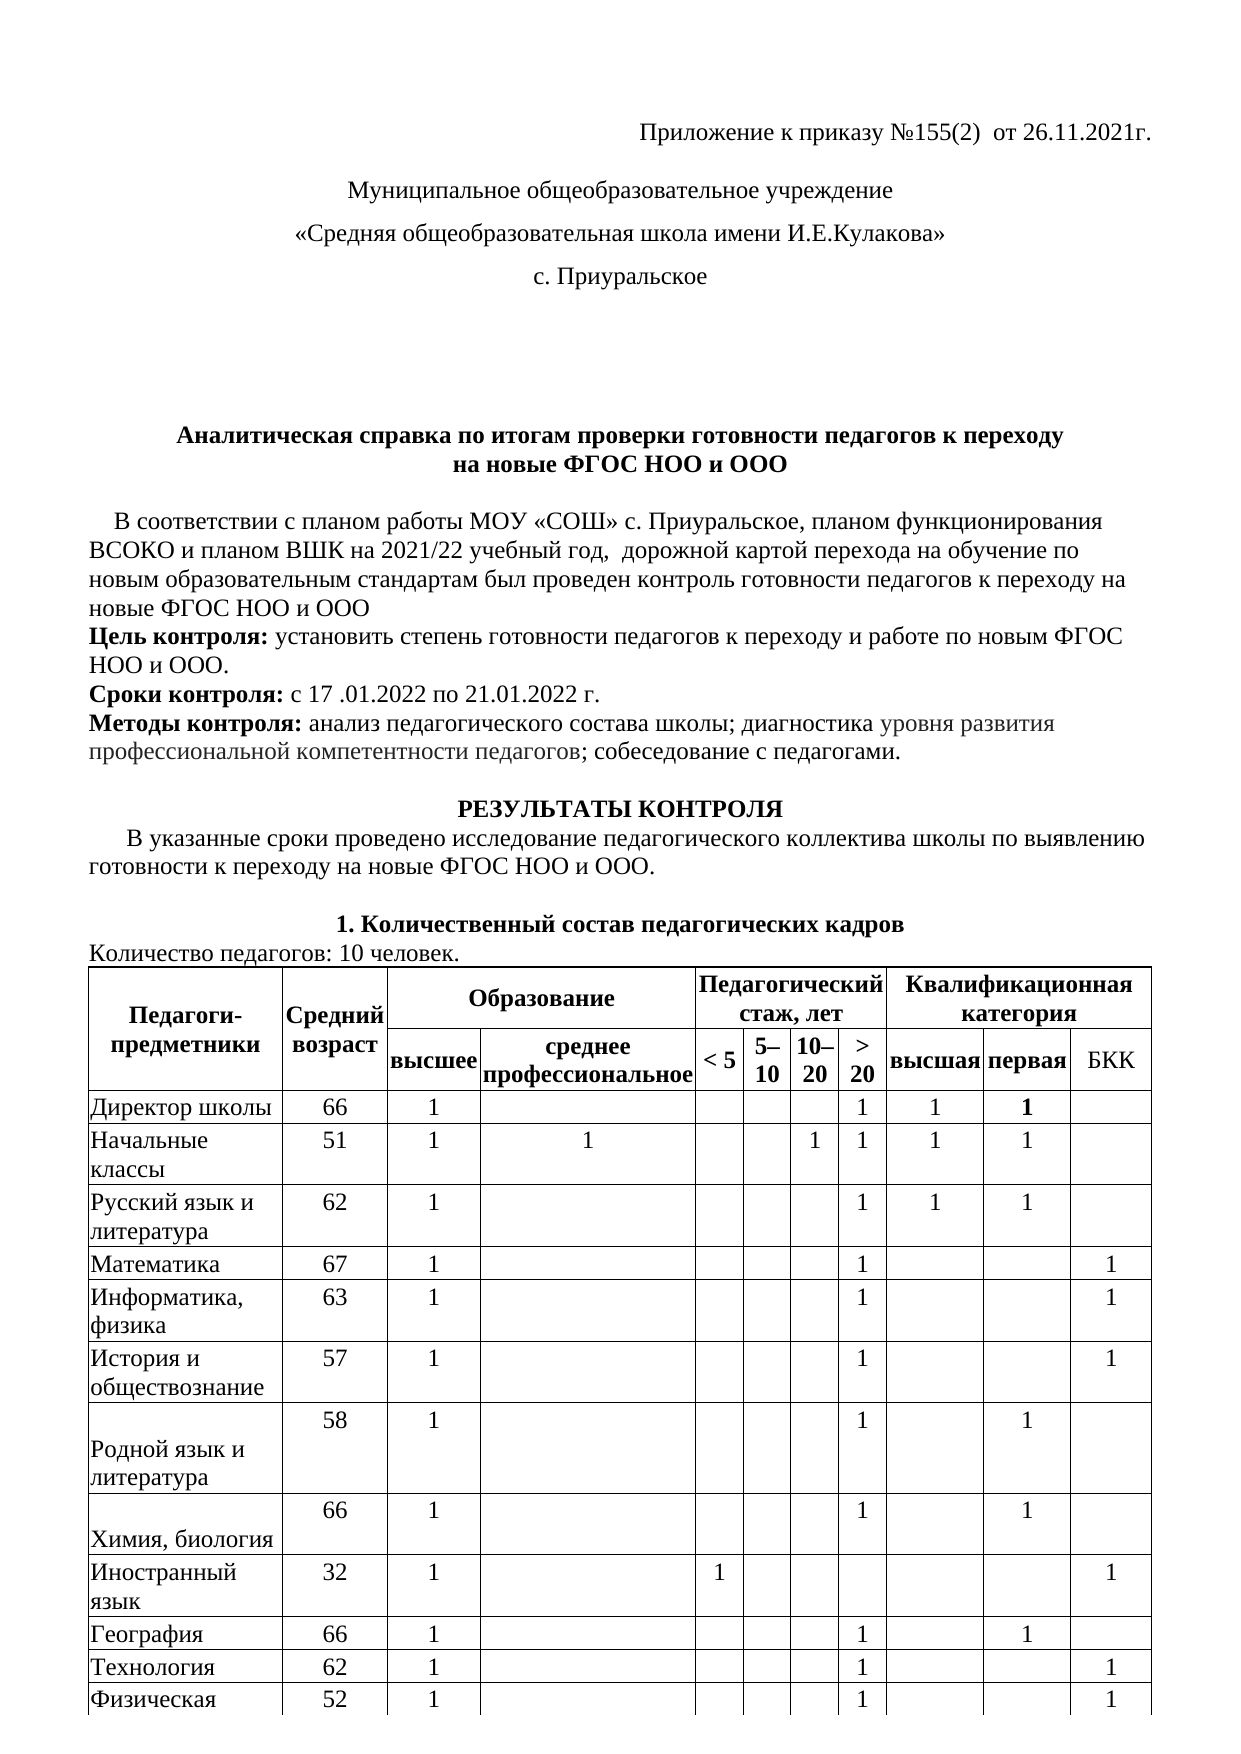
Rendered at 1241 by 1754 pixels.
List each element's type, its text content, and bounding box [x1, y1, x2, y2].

table_cell 1 [839, 1091, 886, 1123]
text «Средняя общеобразовательная школа имени И.Е.Кулакова» [89, 218, 1152, 247]
table_cell [481, 1403, 695, 1493]
table_cell [744, 1124, 790, 1184]
table_cell [791, 1091, 838, 1123]
table_cell [744, 1247, 790, 1279]
table_cell [791, 1617, 838, 1649]
table_cell [696, 1124, 743, 1184]
table_cell 1 [388, 1247, 480, 1279]
text В указанные сроки проведено исследование педагогического коллектива школы по выявлению готовности к переходу на новые ФГОС НОО и ООО. [89, 823, 1152, 880]
table_cell 1 [839, 1494, 886, 1554]
table_cell 5–10 [744, 1029, 790, 1090]
table_cell 1 [984, 1124, 1070, 1184]
table_cell [791, 1185, 838, 1246]
table_cell [839, 1555, 886, 1616]
table_cell 66 [283, 1494, 387, 1554]
table_cell 1 [388, 1617, 480, 1649]
table_cell [481, 1617, 695, 1649]
table_cell 67 [283, 1247, 387, 1279]
table_cell 63 [283, 1280, 387, 1341]
table_cell 1 [984, 1185, 1070, 1246]
table_cell 1 [839, 1403, 886, 1493]
table_cell [791, 1342, 838, 1402]
table_cell [887, 1617, 983, 1649]
text В соответствии с планом работы МОУ «СОШ» с. Приуральское, планом функционирования ВСОКО и планом ВШК на 2021/22 учебный год, дорожной картой перехода на обучение по новым образовательным стандартам был проведен контроль готовности педагогов к переходу на новые ФГОС НОО и ООО Цель контроля: установить степень готовности педагогов к переходу и работе по новым ФГОС НОО и ООО. Сроки контроля: с 17 .01.2022 по 21.01.2022 г. Методы контроля: анализ педагогического состава школы; диагностика уровня развития профессиональной компетентности педагогов; собеседование с педагогами. [89, 506, 1152, 765]
table_cell 1 [1071, 1280, 1151, 1341]
table_cell 1 [388, 1342, 480, 1402]
table_cell [696, 1280, 743, 1341]
table_header Квалификационная категория [887, 968, 1151, 1028]
table_cell Начальные классы [89, 1124, 282, 1184]
table_cell [887, 1494, 983, 1554]
table_cell < 5 [696, 1029, 743, 1090]
table_cell Родной язык и литература [89, 1403, 282, 1493]
table_cell среднее профессиональное [481, 1029, 695, 1090]
table_cell [696, 1403, 743, 1493]
table_cell [744, 1342, 790, 1402]
table_cell [696, 1185, 743, 1246]
text РЕЗУЛЬТАТЫ КОНТРОЛЯ [89, 794, 1152, 823]
table_cell [744, 1617, 790, 1649]
table_cell [481, 1247, 695, 1279]
text Приложение к приказу №155(2) от 26.11.2021г. [89, 117, 1152, 146]
table_cell 1 [839, 1617, 886, 1649]
table_cell 1 [839, 1683, 886, 1715]
text с. Приуральское [89, 261, 1152, 290]
table_cell 58 [283, 1403, 387, 1493]
table_cell [984, 1247, 1070, 1279]
table_cell Технология [89, 1650, 282, 1682]
table_cell 62 [283, 1185, 387, 1246]
table_cell Математика [89, 1247, 282, 1279]
table_header Педагогический стаж, лет [696, 968, 886, 1028]
table_cell [1071, 1124, 1151, 1184]
table_cell 10–20 [791, 1029, 838, 1090]
table_cell [887, 1650, 983, 1682]
table_cell 1 [839, 1124, 886, 1184]
table_cell [984, 1555, 1070, 1616]
table_cell 1 [388, 1185, 480, 1246]
table_cell [696, 1650, 743, 1682]
table_cell [744, 1091, 790, 1123]
table_cell 1 [388, 1555, 480, 1616]
table_cell высшая [887, 1029, 983, 1090]
table_cell 1 [388, 1091, 480, 1123]
table_cell Информатика, физика [89, 1280, 282, 1341]
table_cell [481, 1185, 695, 1246]
table_cell первая [984, 1029, 1070, 1090]
table_cell [744, 1280, 790, 1341]
table_cell [791, 1403, 838, 1493]
table_cell [1071, 1091, 1151, 1123]
table_cell Физическая культура [89, 1683, 282, 1715]
table_cell 66 [283, 1091, 387, 1123]
table_cell 1 [1071, 1650, 1151, 1682]
table_cell высшее [388, 1029, 480, 1090]
table_cell Иностранный язык [89, 1555, 282, 1616]
table_cell 1 [696, 1555, 743, 1616]
text Муниципальное общеобразовательное учреждение [89, 175, 1152, 204]
table_cell [481, 1342, 695, 1402]
table_cell 62 [283, 1650, 387, 1682]
table_cell 1 [887, 1185, 983, 1246]
table_cell [887, 1247, 983, 1279]
table_cell 1 [388, 1124, 480, 1184]
table_cell 1 [1071, 1342, 1151, 1402]
table_cell 1 [839, 1280, 886, 1341]
text 1. Количественный состав педагогических кадров [89, 909, 1152, 938]
table_cell [744, 1494, 790, 1554]
table_cell [481, 1091, 695, 1123]
table_cell [481, 1683, 695, 1715]
table_cell 1 [388, 1403, 480, 1493]
table_cell БКК [1071, 1029, 1151, 1090]
table_cell [984, 1342, 1070, 1402]
table_cell [481, 1650, 695, 1682]
table_cell 52 [283, 1683, 387, 1715]
table_cell 1 [984, 1617, 1070, 1649]
table_header Средний возраст [283, 968, 387, 1090]
table_cell 1 [839, 1247, 886, 1279]
table_cell [744, 1555, 790, 1616]
text Аналитическая справка по итогам проверки готовности педагогов к переходу на новые ФГОС НОО и ООО [89, 420, 1152, 478]
table_cell [1071, 1185, 1151, 1246]
table_cell [1071, 1617, 1151, 1649]
table_cell Русский язык и литература [89, 1185, 282, 1246]
table_cell [696, 1342, 743, 1402]
table_cell [791, 1494, 838, 1554]
table_cell [791, 1683, 838, 1715]
table_cell 1 [984, 1494, 1070, 1554]
table_cell Директор школы [89, 1091, 282, 1123]
table_cell [481, 1555, 695, 1616]
table_cell 1 [839, 1185, 886, 1246]
table_cell [887, 1280, 983, 1341]
table_cell > 20 [839, 1029, 886, 1090]
table_cell [481, 1494, 695, 1554]
table_cell География [89, 1617, 282, 1649]
table_cell История и обществознание [89, 1342, 282, 1402]
text Количество педагогов: 10 человек. [89, 938, 1152, 966]
table_cell 1 [839, 1650, 886, 1682]
table_cell [481, 1280, 695, 1341]
table_cell 1 [481, 1124, 695, 1184]
table_cell 1 [887, 1091, 983, 1123]
table_cell [887, 1403, 983, 1493]
table_header Образование [388, 968, 695, 1028]
table_cell [887, 1342, 983, 1402]
table_cell 1 [887, 1124, 983, 1184]
table_cell [1071, 1403, 1151, 1493]
table_cell [887, 1555, 983, 1616]
table_cell 1 [388, 1280, 480, 1341]
table_cell 1 [1071, 1247, 1151, 1279]
table_cell [1071, 1494, 1151, 1554]
table_cell [696, 1091, 743, 1123]
table_cell [887, 1683, 983, 1715]
table_cell [984, 1650, 1070, 1682]
table_cell [984, 1683, 1070, 1715]
table_cell [696, 1683, 743, 1715]
table_cell Химия, биология [89, 1494, 282, 1554]
table_cell 1 [388, 1683, 480, 1715]
table_cell 1 [388, 1494, 480, 1554]
table_cell 1 [839, 1342, 886, 1402]
table_cell 1 [1071, 1683, 1151, 1715]
table_cell 1 [984, 1403, 1070, 1493]
table_cell [696, 1494, 743, 1554]
table_cell [696, 1247, 743, 1279]
table_cell 1 [791, 1124, 838, 1184]
table_cell [791, 1280, 838, 1341]
table_cell [791, 1555, 838, 1616]
table_cell [744, 1650, 790, 1682]
table_header Педагоги-предметники [89, 968, 282, 1090]
table_cell 1 [984, 1091, 1070, 1123]
table_cell [744, 1403, 790, 1493]
table_cell [791, 1247, 838, 1279]
table_cell 1 [388, 1650, 480, 1682]
table_cell 51 [283, 1124, 387, 1184]
table_cell 66 [283, 1617, 387, 1649]
table_cell 57 [283, 1342, 387, 1402]
table_cell [791, 1650, 838, 1682]
table_cell [696, 1617, 743, 1649]
table_cell [744, 1185, 790, 1246]
table_cell 1 [1071, 1555, 1151, 1616]
table_cell 32 [283, 1555, 387, 1616]
table_cell [984, 1280, 1070, 1341]
table_cell [744, 1683, 790, 1715]
